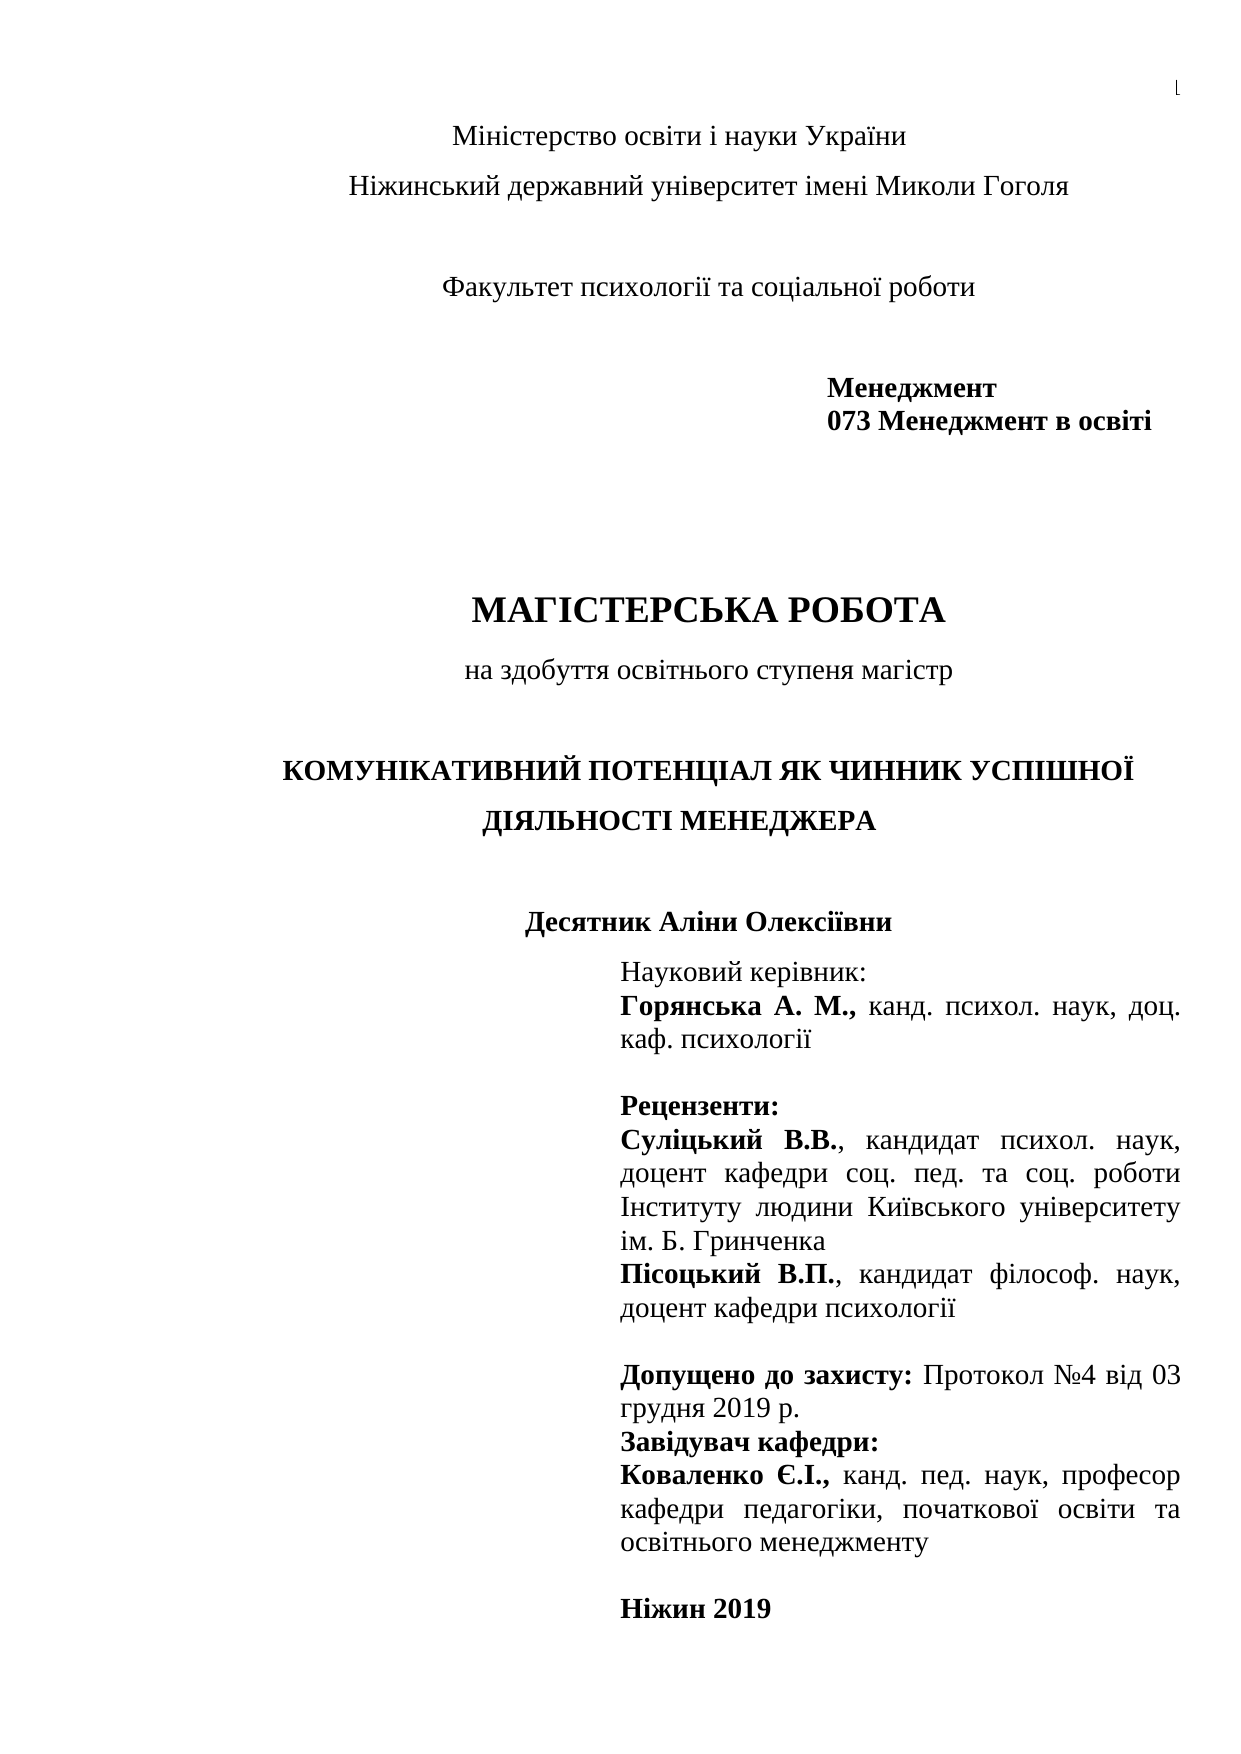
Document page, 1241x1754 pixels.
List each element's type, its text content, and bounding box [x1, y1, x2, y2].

text на здобуття освітнього ступеня магістр [177, 652, 1181, 686]
text Завідувач кафедри: [620, 1424, 1181, 1457]
text Факультет психології та соціальної роботи [177, 269, 1181, 303]
text Рецензенти: Суліцький В.В., кандидат психол. наук, доцент кафедри соц. пед. та соц. роботи Інституту людини Київського університету ім. Б. Гринченка [620, 1088, 1181, 1256]
text МАГІСТЕРСЬКА РОБОТА [177, 588, 1181, 631]
text Науковий керівник: [177, 954, 1181, 988]
text Коваленко Є.І., канд. пед. наук, професор кафедри педагогіки, початкової освіти та освітнього менеджменту [620, 1457, 1181, 1558]
text 073 Менеджмент в освіті [827, 403, 1181, 437]
text Міністерство освіти і науки України [177, 118, 1181, 152]
text КОМУНІКАТИВНИЙ ПОТЕНЦІАЛ ЯК ЧИННИК УСПІШНОЇ ДІЯЛЬНОСТІ МЕНЕДЖЕРА [177, 753, 1181, 837]
text Допущено до захисту: Протокол №4 від 03 грудня 2019 р. [620, 1357, 1181, 1424]
text Горянська А. М., канд. психол. наук, доц. каф. психології [620, 988, 1181, 1055]
text Пісоцький В.П., кандидат філософ. наук, доцент кафедри психології [620, 1256, 1181, 1323]
text Ніжинський державний університет імені Миколи Гоголя [177, 168, 1181, 202]
text Менеджмент [827, 370, 1181, 403]
text Десятник Аліни Олексіївни [177, 904, 1181, 937]
text Ніжин 2019 [620, 1592, 1181, 1625]
